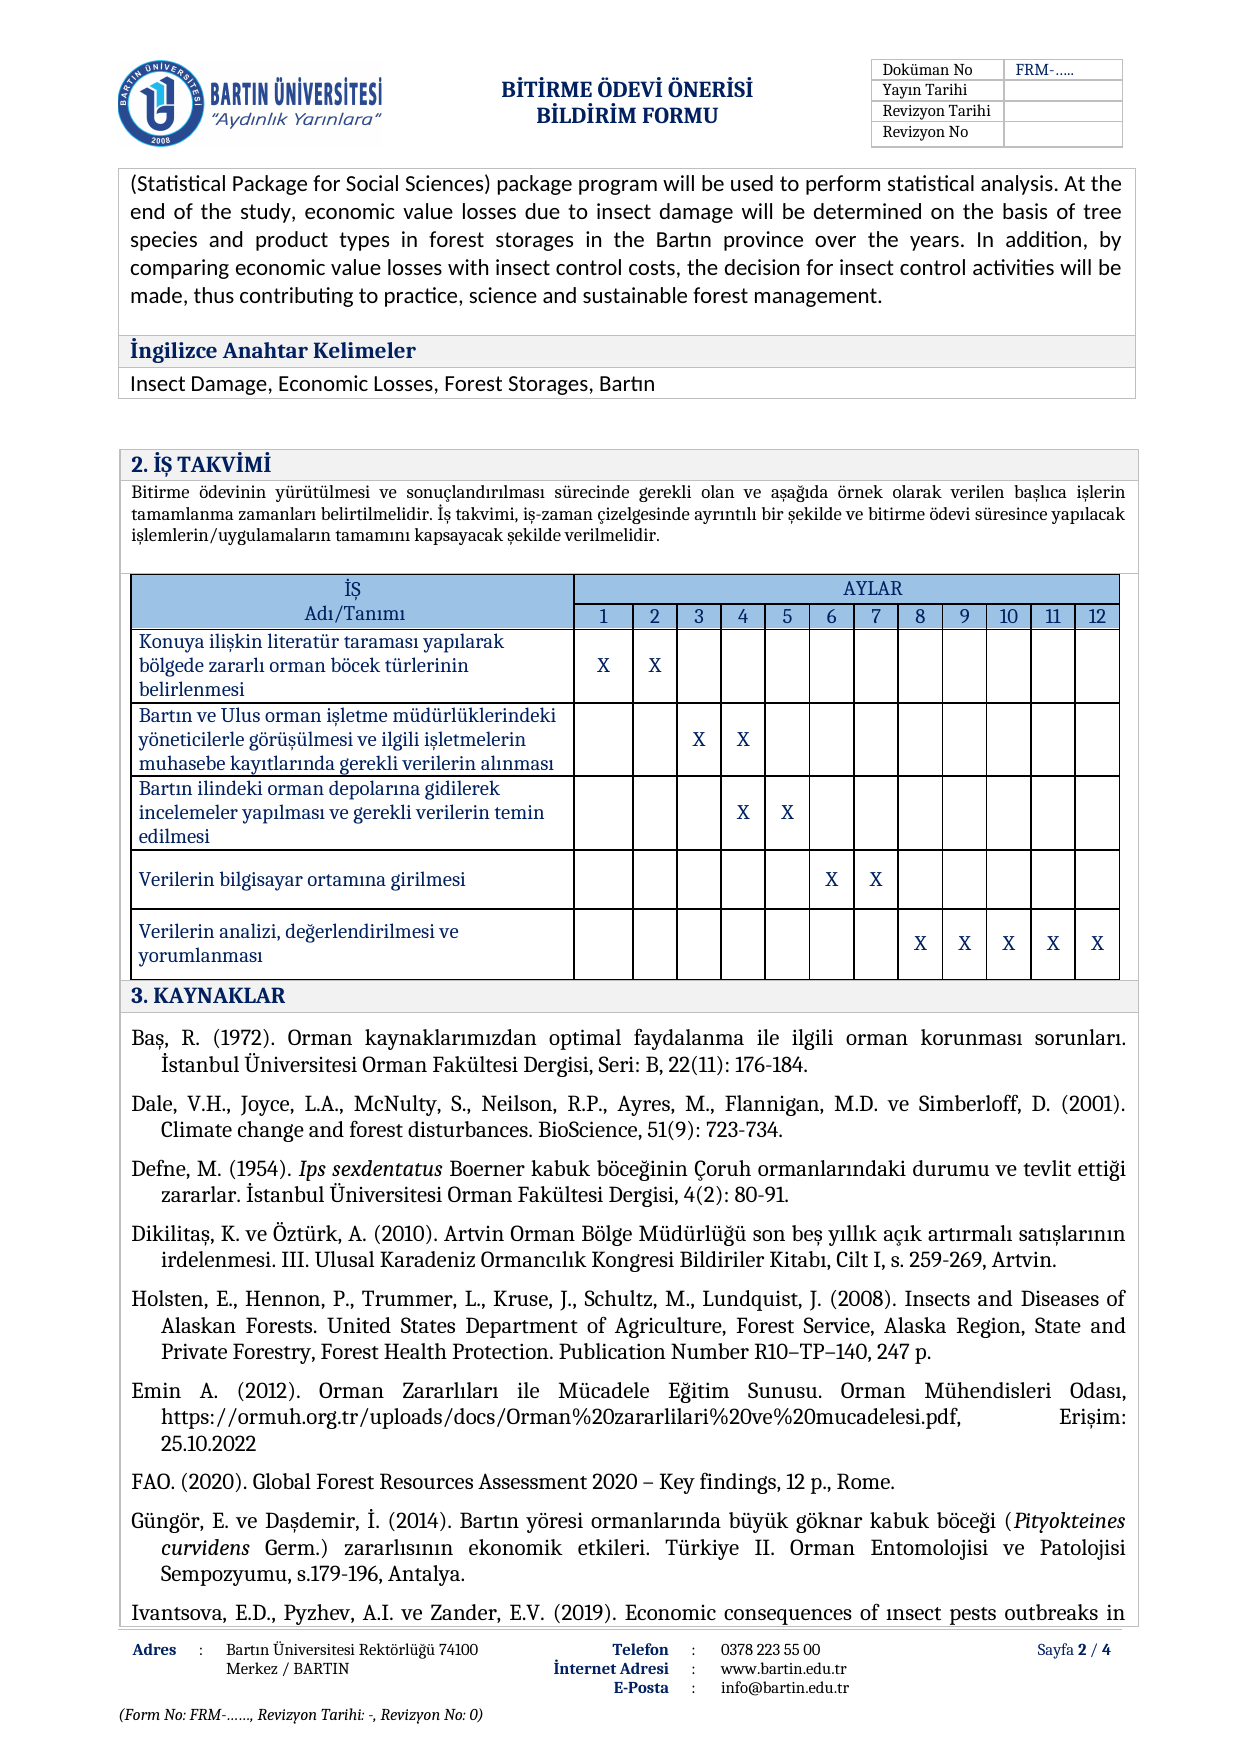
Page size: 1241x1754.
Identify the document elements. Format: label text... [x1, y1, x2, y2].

table_cell [132, 851, 573, 908]
table_cell [855, 910, 897, 979]
table_cell [943, 704, 986, 775]
table_cell [634, 851, 676, 908]
table_cell [634, 630, 676, 702]
table_cell [810, 910, 853, 979]
table_cell [810, 704, 853, 775]
table_cell [678, 910, 720, 979]
table_cell [1032, 910, 1074, 979]
table_cell [1076, 777, 1119, 849]
table_cell [722, 910, 764, 979]
table_cell [1076, 910, 1119, 979]
table_cell [722, 777, 764, 849]
table_cell [678, 704, 720, 775]
table_cell [575, 851, 632, 908]
table_cell Bitirme ödevinin yürütülmesi ve sonuçlandırılması sürecinde gerekli olan ve aşağıda örnek olarak verilen başlıca işlerin tamamlanma zamanları belirtilmelidir. İş takvimi, iş-zaman çizelgesinde ayrıntılı bir şekilde ve bitirme ödevi süresince yapılacak işlemlerin/uygulamaların tamamını kapsayacak şekilde verilmelidir. [121, 481, 1138, 572]
table_cell [987, 851, 1030, 908]
table_cell [1032, 630, 1074, 702]
table_cell [575, 630, 632, 702]
table_cell [634, 777, 676, 849]
table_cell [766, 777, 809, 849]
table_cell [766, 910, 809, 979]
table_cell [899, 910, 942, 979]
table_cell [987, 777, 1030, 849]
table_cell [899, 851, 942, 908]
table_cell [132, 704, 573, 775]
table_cell [1076, 851, 1119, 908]
table_cell [855, 777, 897, 849]
table_cell [132, 630, 573, 702]
table_cell [1032, 704, 1074, 775]
table_cell İngilizce Anahtar Kelimeler [119, 336, 1135, 367]
picture [118, 60, 382, 147]
table_cell [943, 910, 986, 979]
table_cell [634, 704, 676, 775]
table_cell [899, 704, 942, 775]
table_cell [1032, 777, 1074, 849]
table_cell [1120, 574, 1138, 980]
table_cell [1076, 704, 1119, 775]
table_cell [987, 704, 1030, 775]
table_cell [678, 630, 720, 702]
table_cell [722, 630, 764, 702]
table_cell [722, 704, 764, 775]
table_cell [987, 630, 1030, 702]
table_cell [855, 704, 897, 775]
table_header 2. İŞ TAKVİMİ [121, 450, 1138, 480]
table_cell [1076, 630, 1119, 702]
table_cell [722, 851, 764, 908]
table_cell [678, 851, 720, 908]
table_cell [678, 777, 720, 849]
table_cell [132, 777, 573, 849]
table_cell [132, 910, 573, 979]
table_cell [121, 574, 130, 980]
table_cell [899, 777, 942, 849]
table_cell [810, 630, 853, 702]
table_cell [575, 777, 632, 849]
table_cell [575, 704, 632, 775]
table_cell [810, 851, 853, 908]
table_cell [575, 910, 632, 979]
table_cell [943, 630, 986, 702]
table_cell [766, 851, 809, 908]
table_cell [766, 704, 809, 775]
table_cell [899, 630, 942, 702]
table_cell 3. KAYNAKLAR [121, 981, 1138, 1012]
table_cell [810, 777, 853, 849]
table_cell [855, 851, 897, 908]
table_cell [766, 630, 809, 702]
table_cell [943, 777, 986, 849]
table_cell [987, 910, 1030, 979]
table_cell [855, 630, 897, 702]
table_cell [634, 910, 676, 979]
table_cell [1032, 851, 1074, 908]
table_cell [943, 851, 986, 908]
